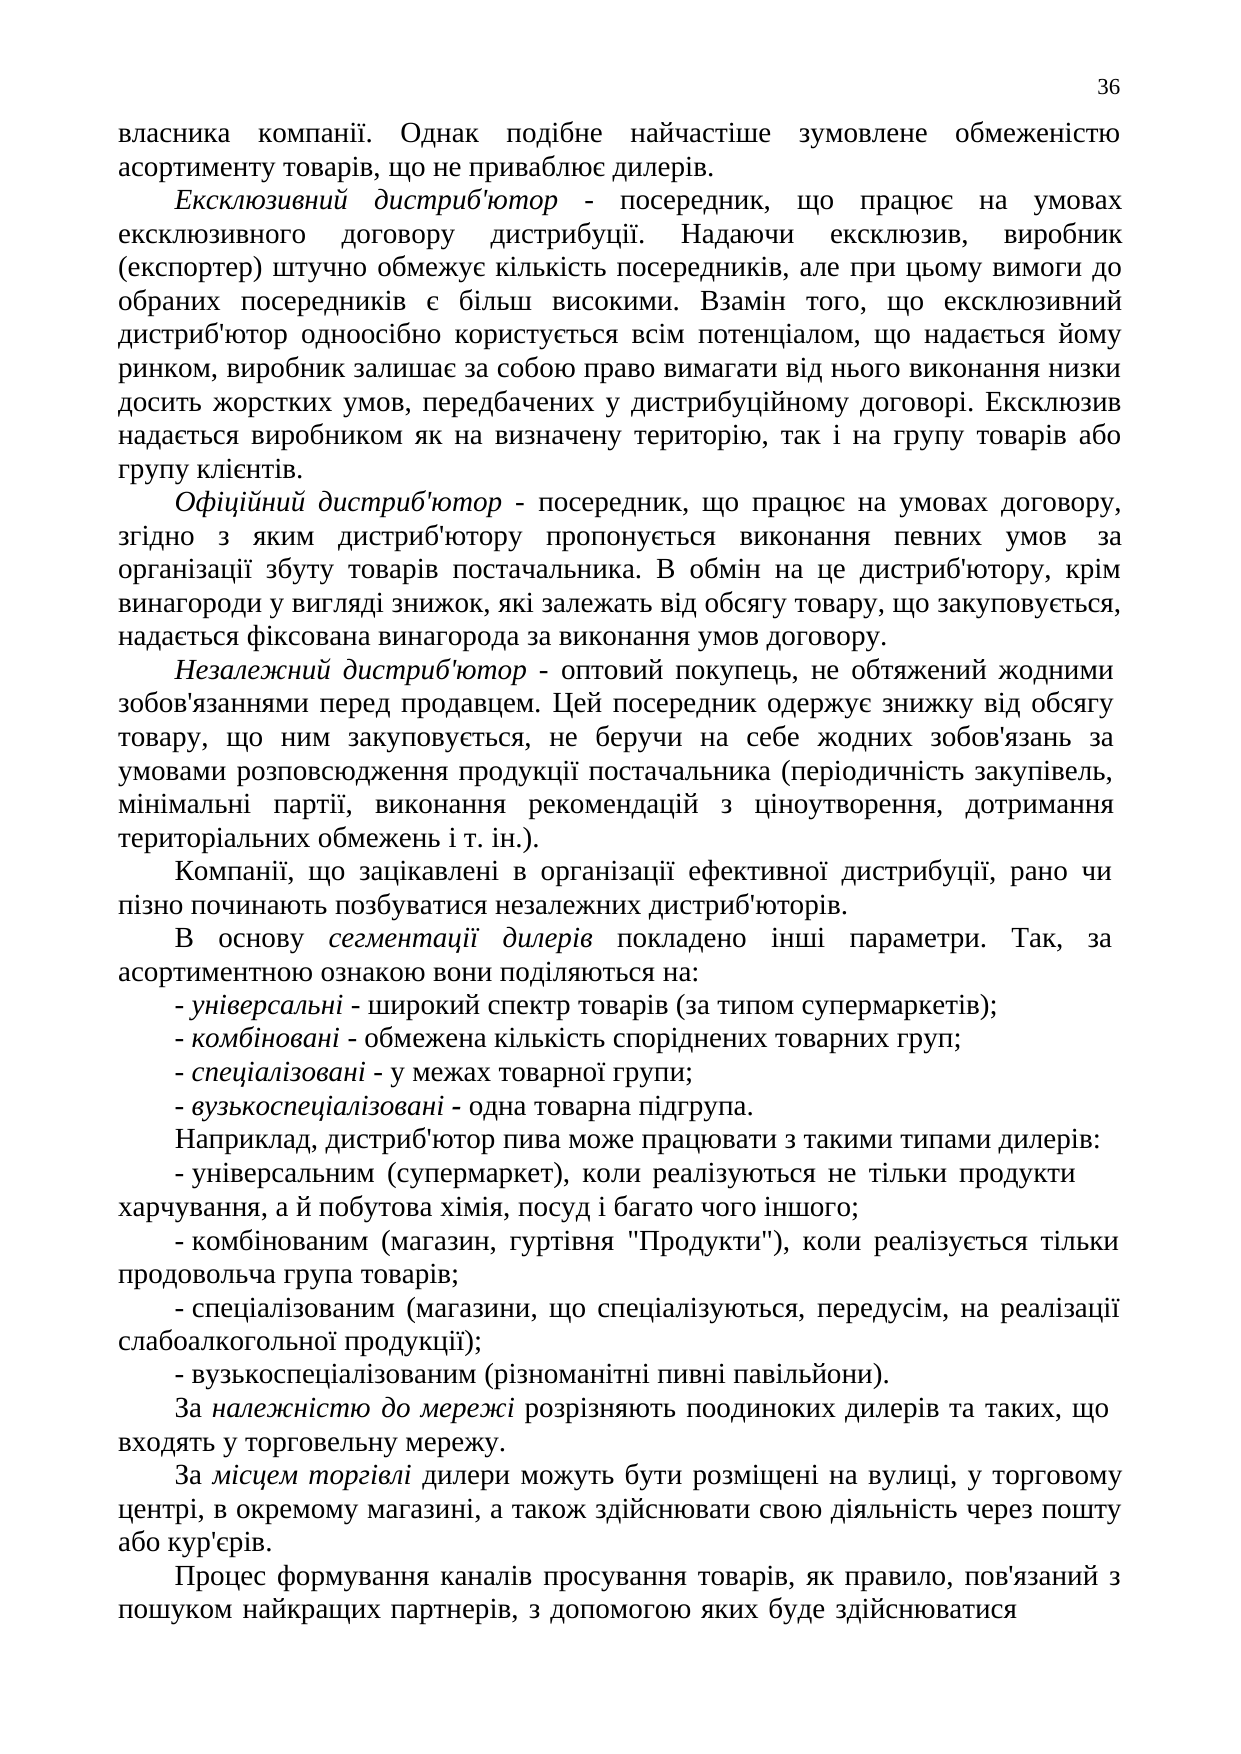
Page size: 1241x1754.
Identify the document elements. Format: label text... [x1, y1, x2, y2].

list спеціалізованим (магазини, що спеціалізуються, передусім, на реалізації слабоалкогольної продукції); [118, 1290, 1123, 1357]
text Наприклад, дистриб'ютор пива може працювати з такими типами дилерів: [174, 1122, 1146, 1156]
text Ексклюзивний дистриб'ютор - посередник, що працює на умовах ексклюзивного договору дистрибуції. Надаючи ексклюзив, виробник (експортер) штучно обмежує кількість посередників, але при цьому вимоги до обраних посередників є більш високими. Взамін того, що ексклюзивний дистриб'ютор одноосібно користується всім потенціалом, що надається йому ринком, виробник залишає за собою право вимагати від нього виконання низки досить жорстких умов, передбачених у дистрибуційному договорі. Ексклюзив надається виробником як на визначену територію, так і на групу товарів або групу клієнтів. [118, 182, 1123, 484]
list спеціалізовані - у межах товарної групи; [174, 1054, 1146, 1088]
text Офіційний дистриб'ютор - посередник, що працює на умовах договору, згідно з яким дистриб'ютору пропонується виконання певних умов за організації збуту товарів постачальника. В обмін на це дистриб'ютору, крім винагороди у вигляді знижок, які залежать від обсягу товару, що закуповується, надається фіксована винагорода за виконання умов договору. [118, 484, 1122, 652]
list комбінованим (магазин, гуртівня "Продукти"), коли реалізується тільки продовольча група товарів; [118, 1223, 1122, 1290]
text В основу сегментації дилерів покладено інші параметри. Так, за асортиментною ознакою вони поділяються на: [118, 921, 1112, 988]
list комбіновані - обмежена кількість споріднених товарних груп; [174, 1021, 1146, 1054]
list універсальні - широкий спектр товарів (за типом супермаркетів); [174, 988, 1146, 1021]
text Незалежний дистриб'ютор - оптовий покупець, не обтяжений жодними зобов'язаннями перед продавцем. Цей посередник одержує знижку від обсягу товару, що ним закуповується, не беручи на себе жодних зобов'язань за умовами розповсюдження продукції постачальника (періодичність закупівель, мінімальні партії, виконання рекомендацій з ціноутворення, дотримання територіальних обмежень і т. ін.). [118, 652, 1114, 853]
list вузькоспеціалізовані - одна товарна підгрупа. [174, 1088, 1146, 1122]
text власника компанії. Однак подібне найчастіше зумовлене обмеженістю асортименту товарів, що не приваблює дилерів. [118, 115, 1120, 182]
text Процес формування каналів просування товарів, як правило, пов'язаний з пошуком найкращих партнерів, з допомогою яких буде здійснюватися [118, 1558, 1122, 1625]
list універсальним (супермаркет), коли реалізуються не тільки продукти харчування, а й побутова хімія, посуд і багато чого іншого; [118, 1156, 1122, 1223]
text За належністю до мережі розрізняють поодиноких дилерів та таких, що входять у торговельну мережу. [118, 1390, 1146, 1457]
text Компанії, що зацікавлені в організації ефективної дистрибуції, рано чи пізно починають позбуватися незалежних дистриб'юторів. [118, 853, 1113, 921]
list вузькоспеціалізованим (різноманітні пивні павільйони). [174, 1357, 1146, 1390]
text За місцем торгівлі дилери можуть бути розміщені на вулиці, у торговому центрі, в окремому магазині, а також здійснювати свою діяльність через пошту або кур'єрів. [118, 1457, 1123, 1558]
